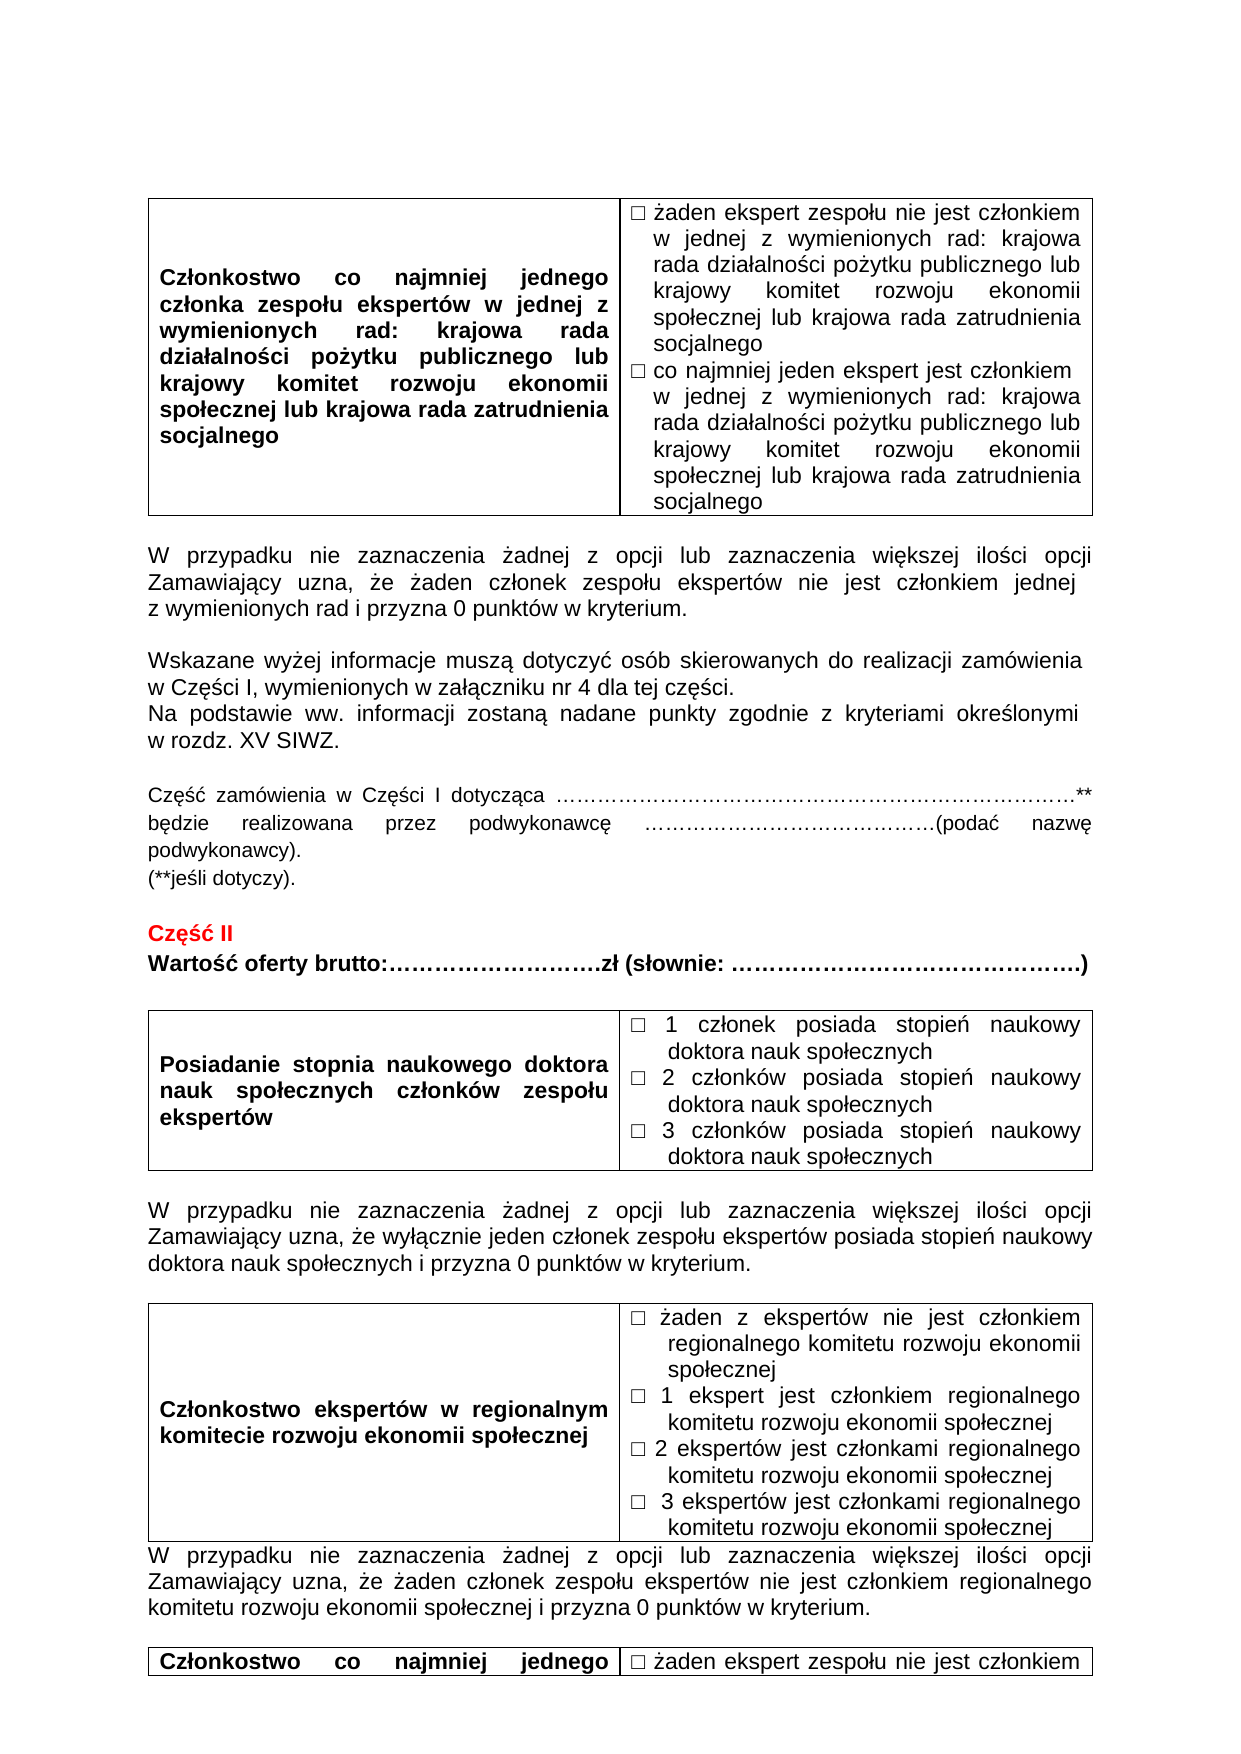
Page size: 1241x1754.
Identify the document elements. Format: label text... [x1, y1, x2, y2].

text Wartość oferty brutto:……………………….zł (słownie: ……………………………………….) [148, 950, 1093, 976]
table_header Członkostwo ekspertów w regionalnym komitecie rozwoju ekonomii społecznej [149, 1304, 619, 1541]
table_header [149, 1648, 619, 1674]
text W przypadku nie zaznaczenia żadnej z opcji lub zaznaczenia większej ilości opcji Zamawiający uzna, że wyłącznie jeden członek zespołu ekspertów posiada stopień naukowy doktora nauk społecznych i przyzna 0 punktów w kryterium. [148, 1197, 1093, 1276]
text (**jeśli dotyczy). [148, 866, 1093, 889]
text Na podstawie ww. informacji zostaną nadane punkty zgodnie z kryteriami określonymi w rozdz. XV SIWZ. [148, 700, 1093, 753]
text Wskazane wyżej informacje muszą dotyczyć osób skierowanych do realizacji zamówienia w Części I, wymienionych w załączniku nr 4 dla tej części. [148, 647, 1093, 700]
text Część zamówienia w Części I dotycząca …………………………………………………………………** będzie realizowana przez podwykonawcę ……………………………………(podać nazwę podwykonawcy). [148, 783, 1093, 862]
text W przypadku nie zaznaczenia żadnej z opcji lub zaznaczenia większej ilości opcji Zamawiający uzna, że żaden członek zespołu ekspertów nie jest członkiem jednej z wymienionych rad i przyzna 0 punktów w kryterium. [148, 542, 1093, 621]
table_header □ żaden z ekspertów nie jest członkiem regionalnego komitetu rozwoju ekonomii społecznej □ 1 ekspert jest członkiem regionalnego komitetu rozwoju ekonomii społecznej □ 2 ekspertów jest członkami regionalnego komitetu rozwoju ekonomii społecznej □ 3 ekspertów jest członkami regionalnego komitetu rozwoju ekonomii społecznej [620, 1304, 1092, 1541]
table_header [621, 1648, 1092, 1674]
text Część II [148, 920, 1093, 946]
table_header □ 1 członek posiada stopień naukowy doktora nauk społecznych □ 2 członków posiada stopień naukowy doktora nauk społecznych □ 3 członków posiada stopień naukowy doktora nauk społecznych [620, 1011, 1092, 1169]
table_header Posiadanie stopnia naukowego doktora nauk społecznych członków zespołu ekspertów [149, 1011, 619, 1169]
text W przypadku nie zaznaczenia żadnej z opcji lub zaznaczenia większej ilości opcji Zamawiający uzna, że żaden członek zespołu ekspertów nie jest członkiem regionalnego komitetu rozwoju ekonomii społecznej i przyzna 0 punktów w kryterium. [148, 1542, 1093, 1621]
